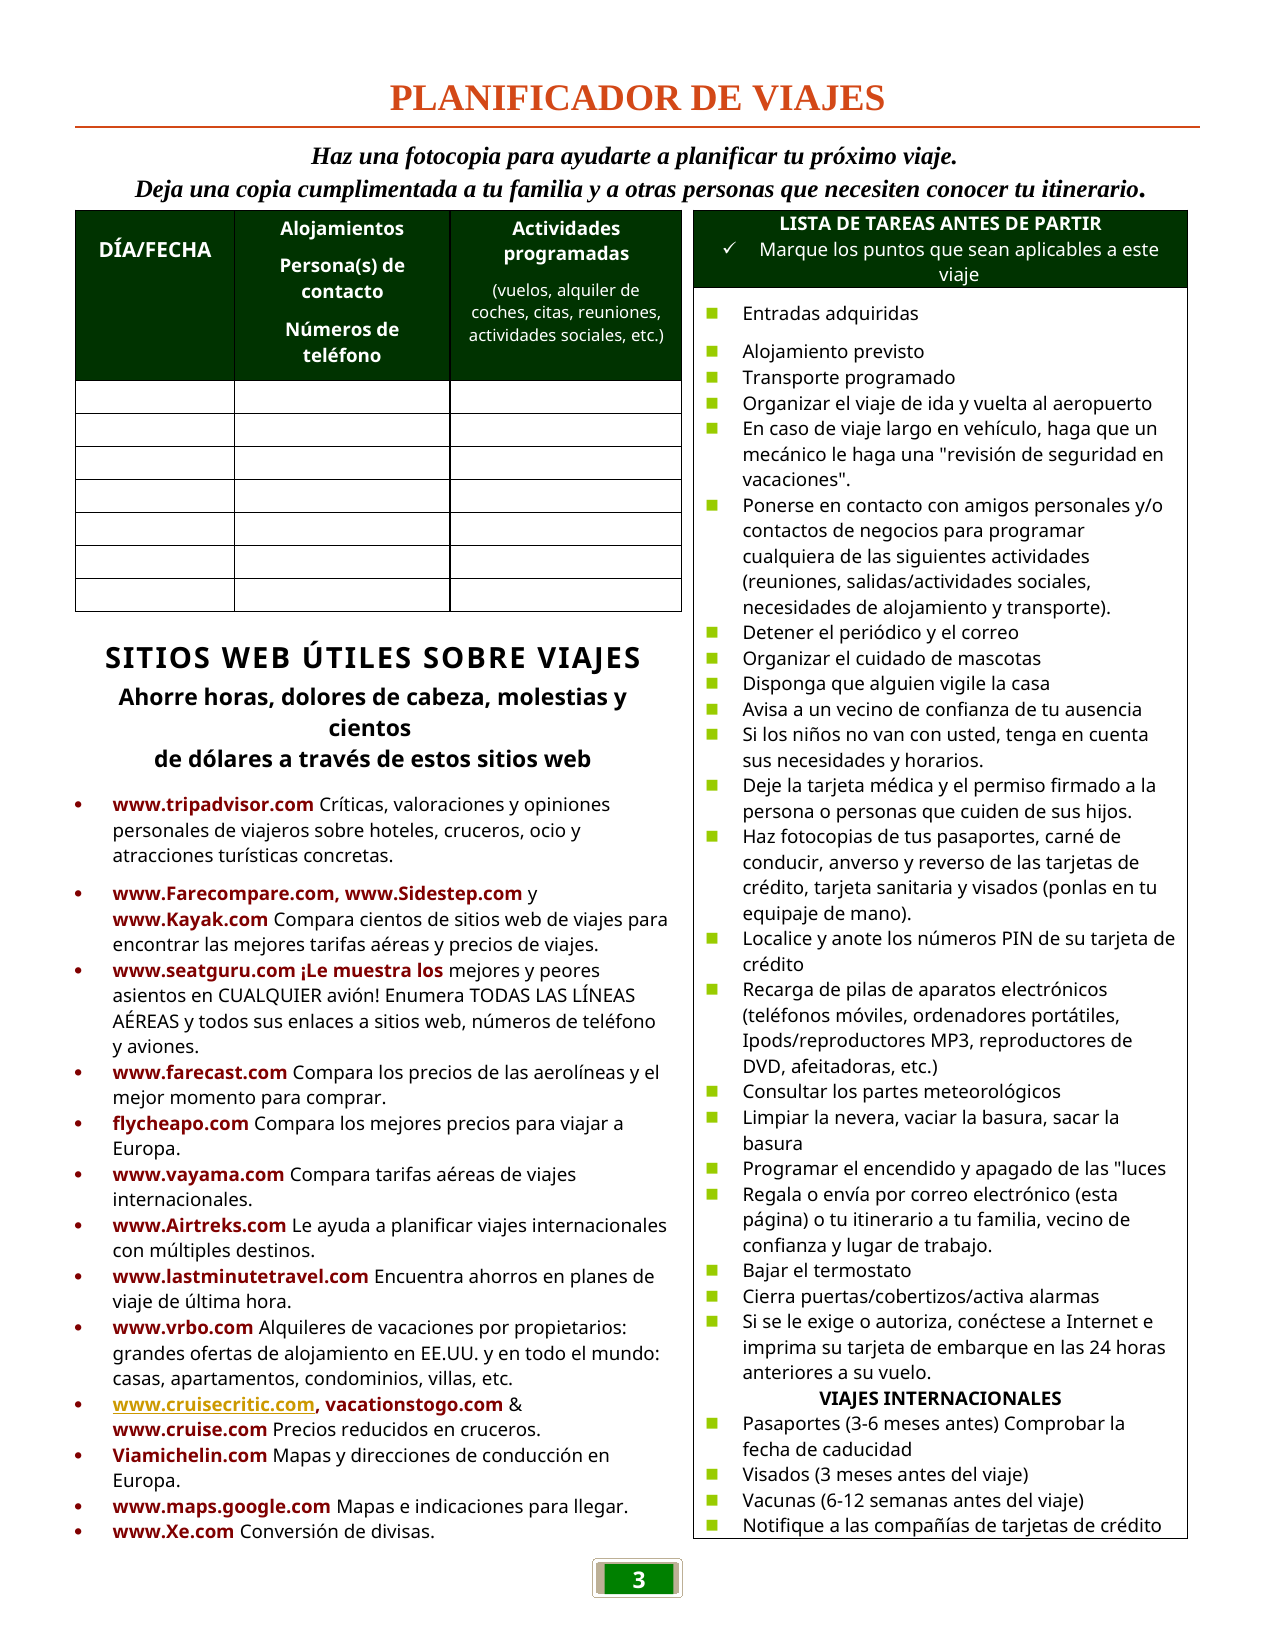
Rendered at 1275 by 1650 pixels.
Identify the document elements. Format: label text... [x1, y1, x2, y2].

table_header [64, 210, 682, 1544]
table_header [682, 210, 1189, 1544]
title PLANIFICADOR DE VIAJES [75, 75, 1200, 126]
subtitle Haz una fotocopia para ayudarte a planificar tu próximo viaje. Deja una copia cumplimentada a tu familia y a otras personas que necesiten conocer tu itinerario. [75, 141, 1200, 203]
